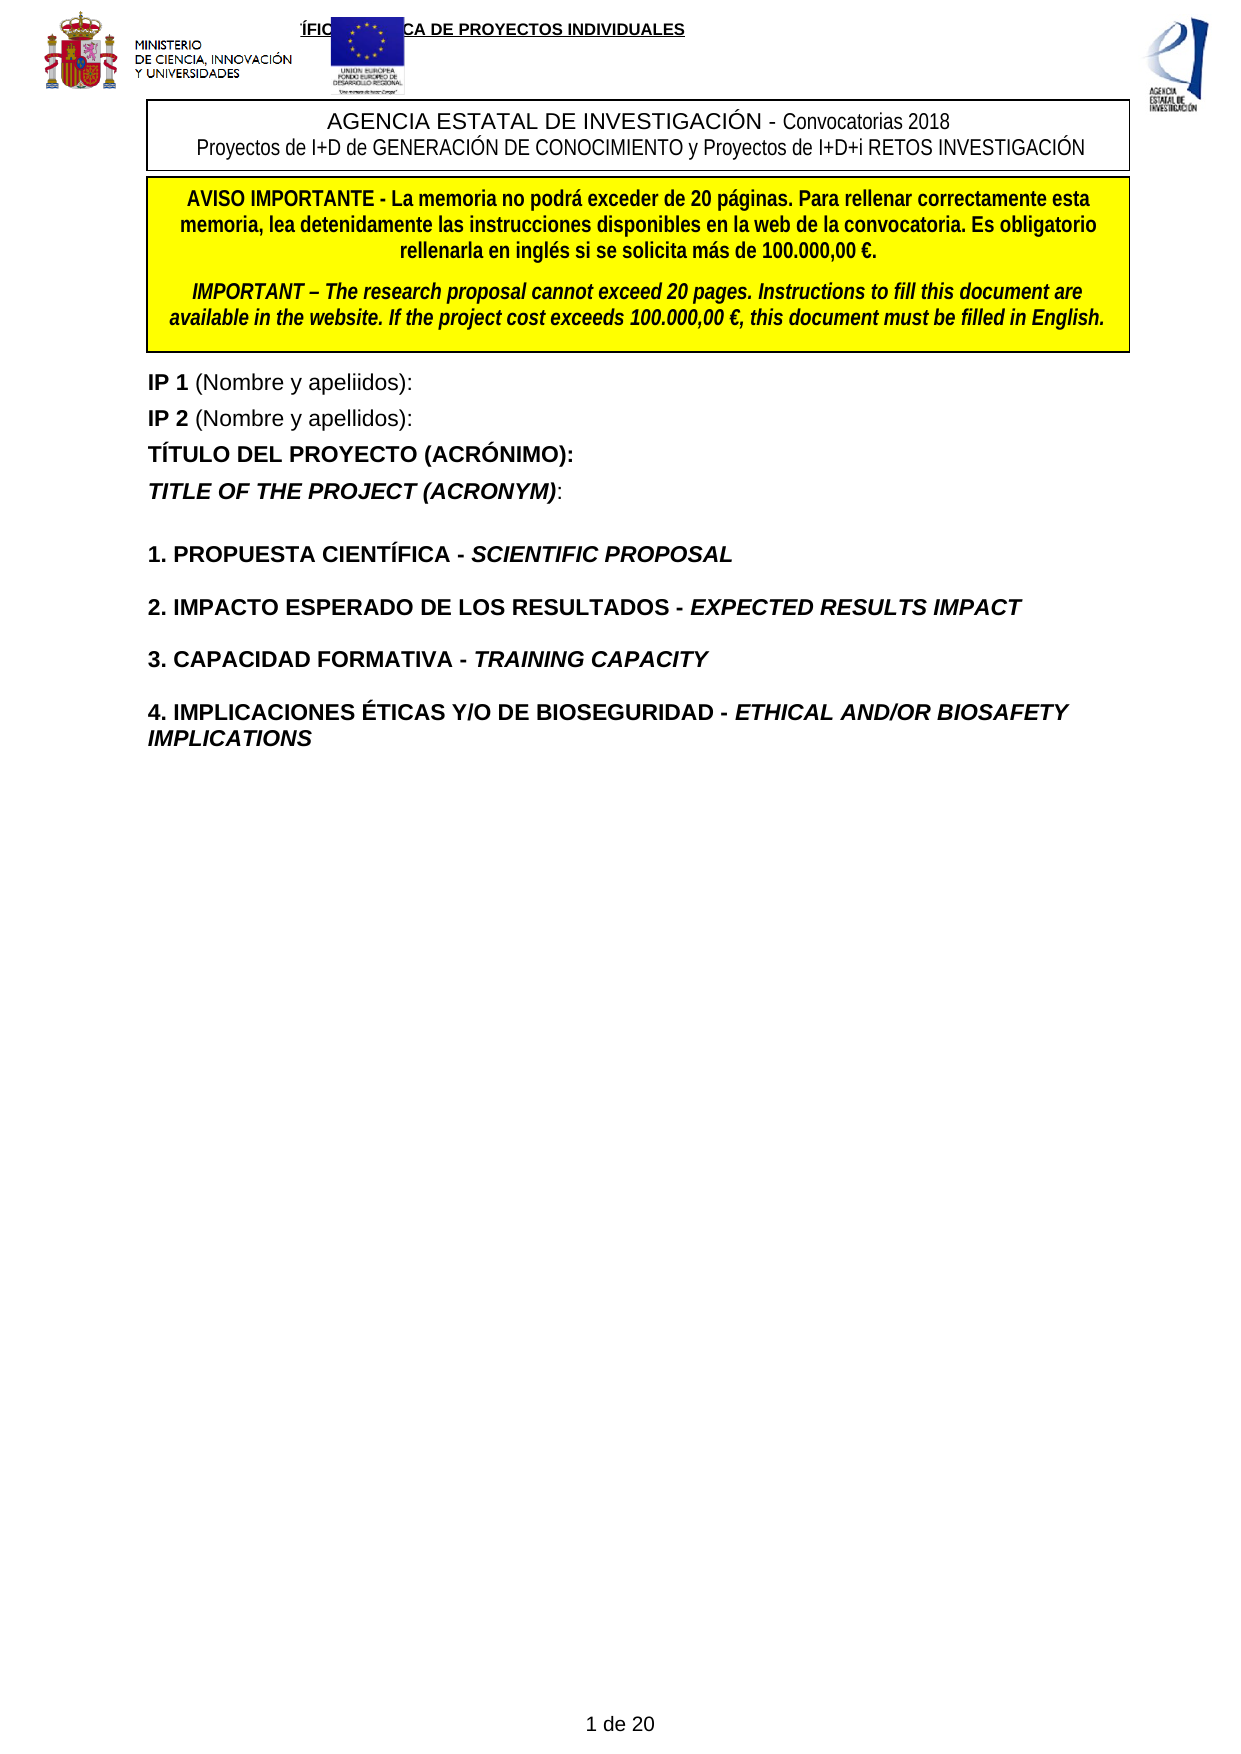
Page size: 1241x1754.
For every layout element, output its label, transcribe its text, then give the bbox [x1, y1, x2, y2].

picture [330, 17, 405, 95]
text 2. IMPACTO ESPERADO DE LOS RESULTADOS - EXPECTED RESULTS IMPACT [148, 593, 1092, 620]
text 4. IMPLICACIONES ÉTICAS Y/O DE BIOSEGURIDAD - ETHICAL AND/OR BIOSAFETY IMPLICATIONS [148, 699, 1092, 752]
picture [44, 11, 301, 89]
picture [1138, 14, 1213, 115]
text IP 1 (Nombre y apeliidos): [148, 368, 1092, 395]
text TITLE OF THE PROJECT (ACRONYM): [148, 478, 1092, 504]
text TÍTULO DEL PROYECTO (ACRÓNIMO): [148, 441, 1092, 468]
text IP 2 (Nombre y apellidos): [148, 405, 1092, 431]
text 3. CAPACIDAD FORMATIVA - TRAINING CAPACITY [148, 646, 1092, 672]
text 1. PROPUESTA CIENTÍFICA - SCIENTIFIC PROPOSAL [148, 541, 1092, 567]
